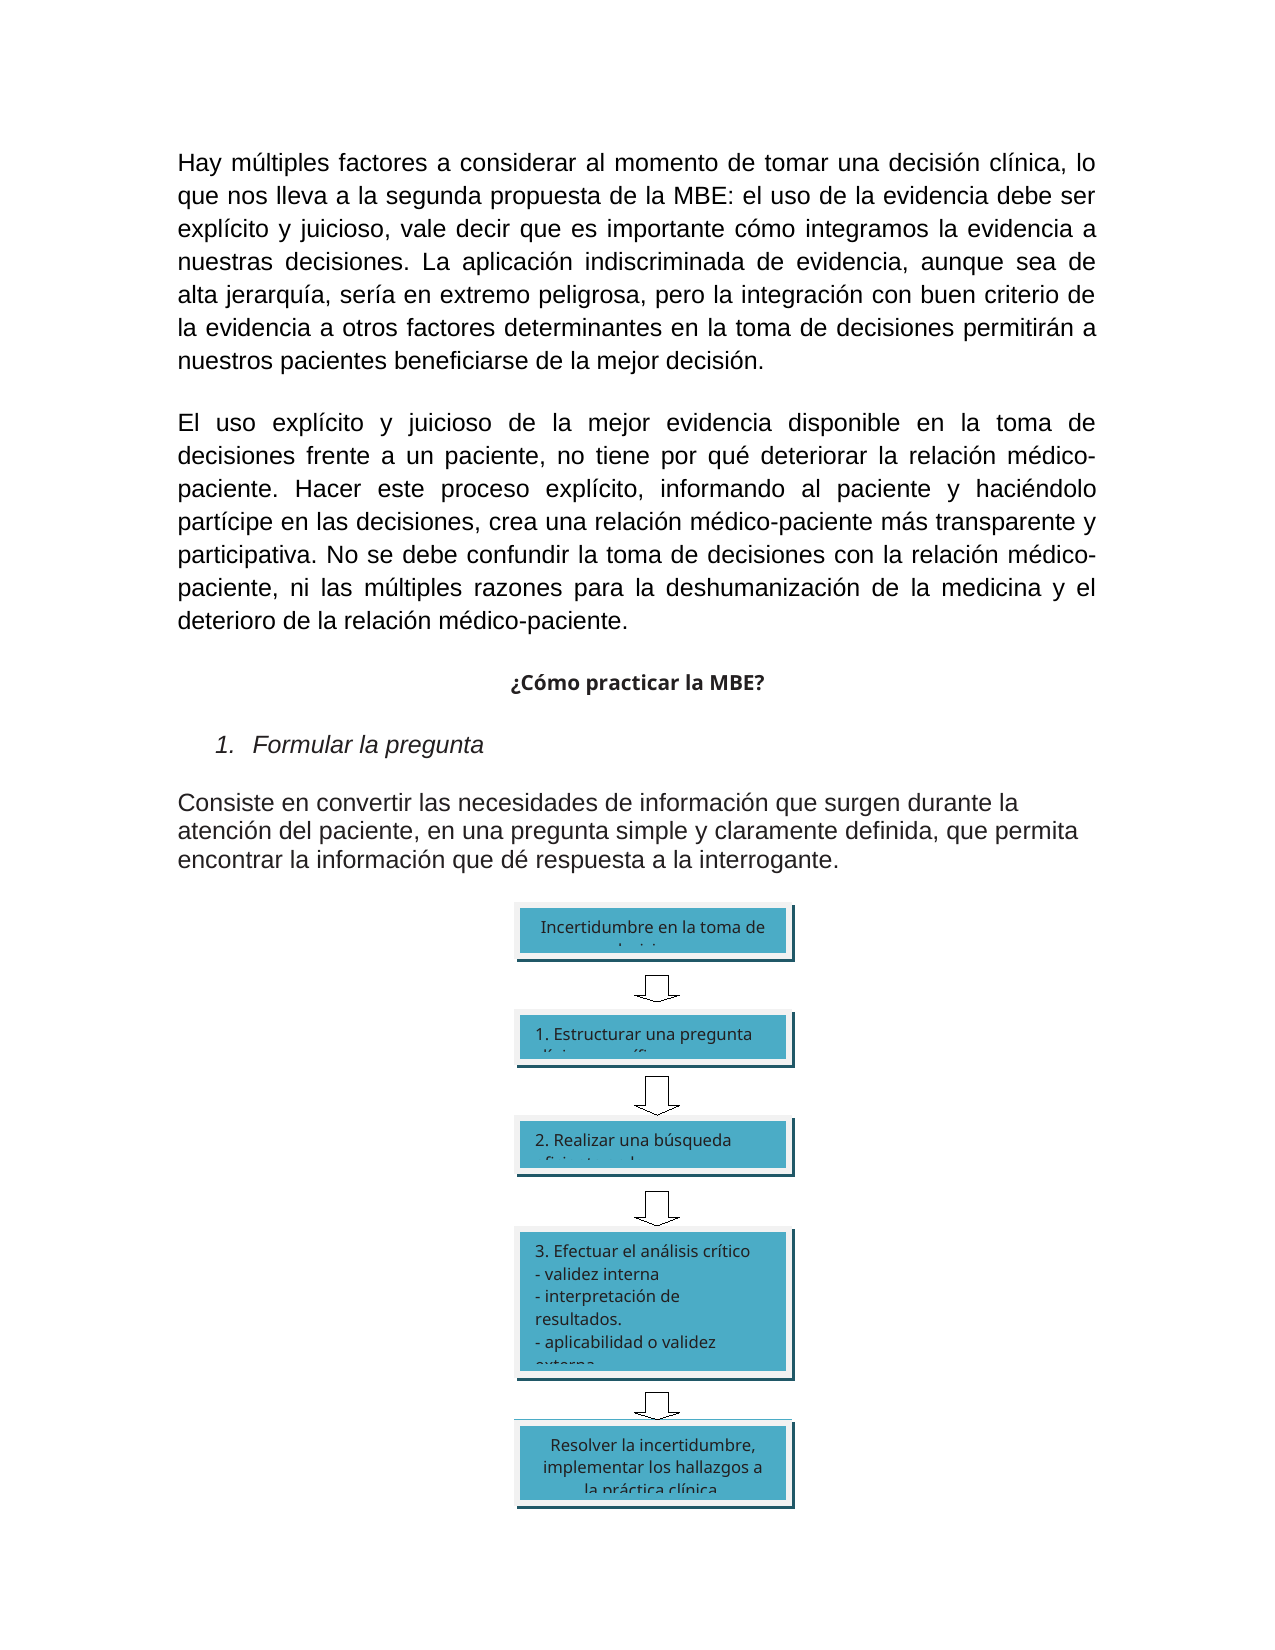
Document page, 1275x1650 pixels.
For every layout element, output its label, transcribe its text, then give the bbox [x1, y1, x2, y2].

text Consiste en convertir las necesidades de información que surgen durante la atención del paciente, en una pregunta simple y claramente definida, que permita encontrar la información que dé respuesta a la interrogante. [177, 787, 1098, 874]
list Formular la pregunta [215, 730, 1098, 759]
text El uso explícito y juicioso de la mejor evidencia disponible en la toma de decisiones frente a un paciente, no tiene por qué deteriorar la relación médico-paciente. Hacer este proceso explícito, informando al paciente y haciéndolo partícipe en las decisiones, crea una relación médico-paciente más transparente y participativa. No se debe confundir la toma de decisiones con la relación médico-paciente, ni las múltiples razones para la deshumanización de la medicina y el deterioro de la relación médico-paciente. [177, 408, 1098, 635]
text Hay múltiples factores a considerar al momento de tomar una decisión clínica, lo que nos lleva a la segunda propuesta de la MBE: el uso de la evidencia debe ser explícito y juicioso, vale decir que es importante cómo integramos la evidencia a nuestras decisiones. La aplicación indiscriminada de evidencia, aunque sea de alta jerarquía, sería en extremo peligrosa, pero la integración con buen criterio de la evidencia a otros factores determinantes en la toma de decisiones permitirán a nuestros pacientes beneficiarse de la mejor decisión. [177, 148, 1098, 374]
text ¿Cómo practicar la MBE? [177, 668, 1098, 697]
